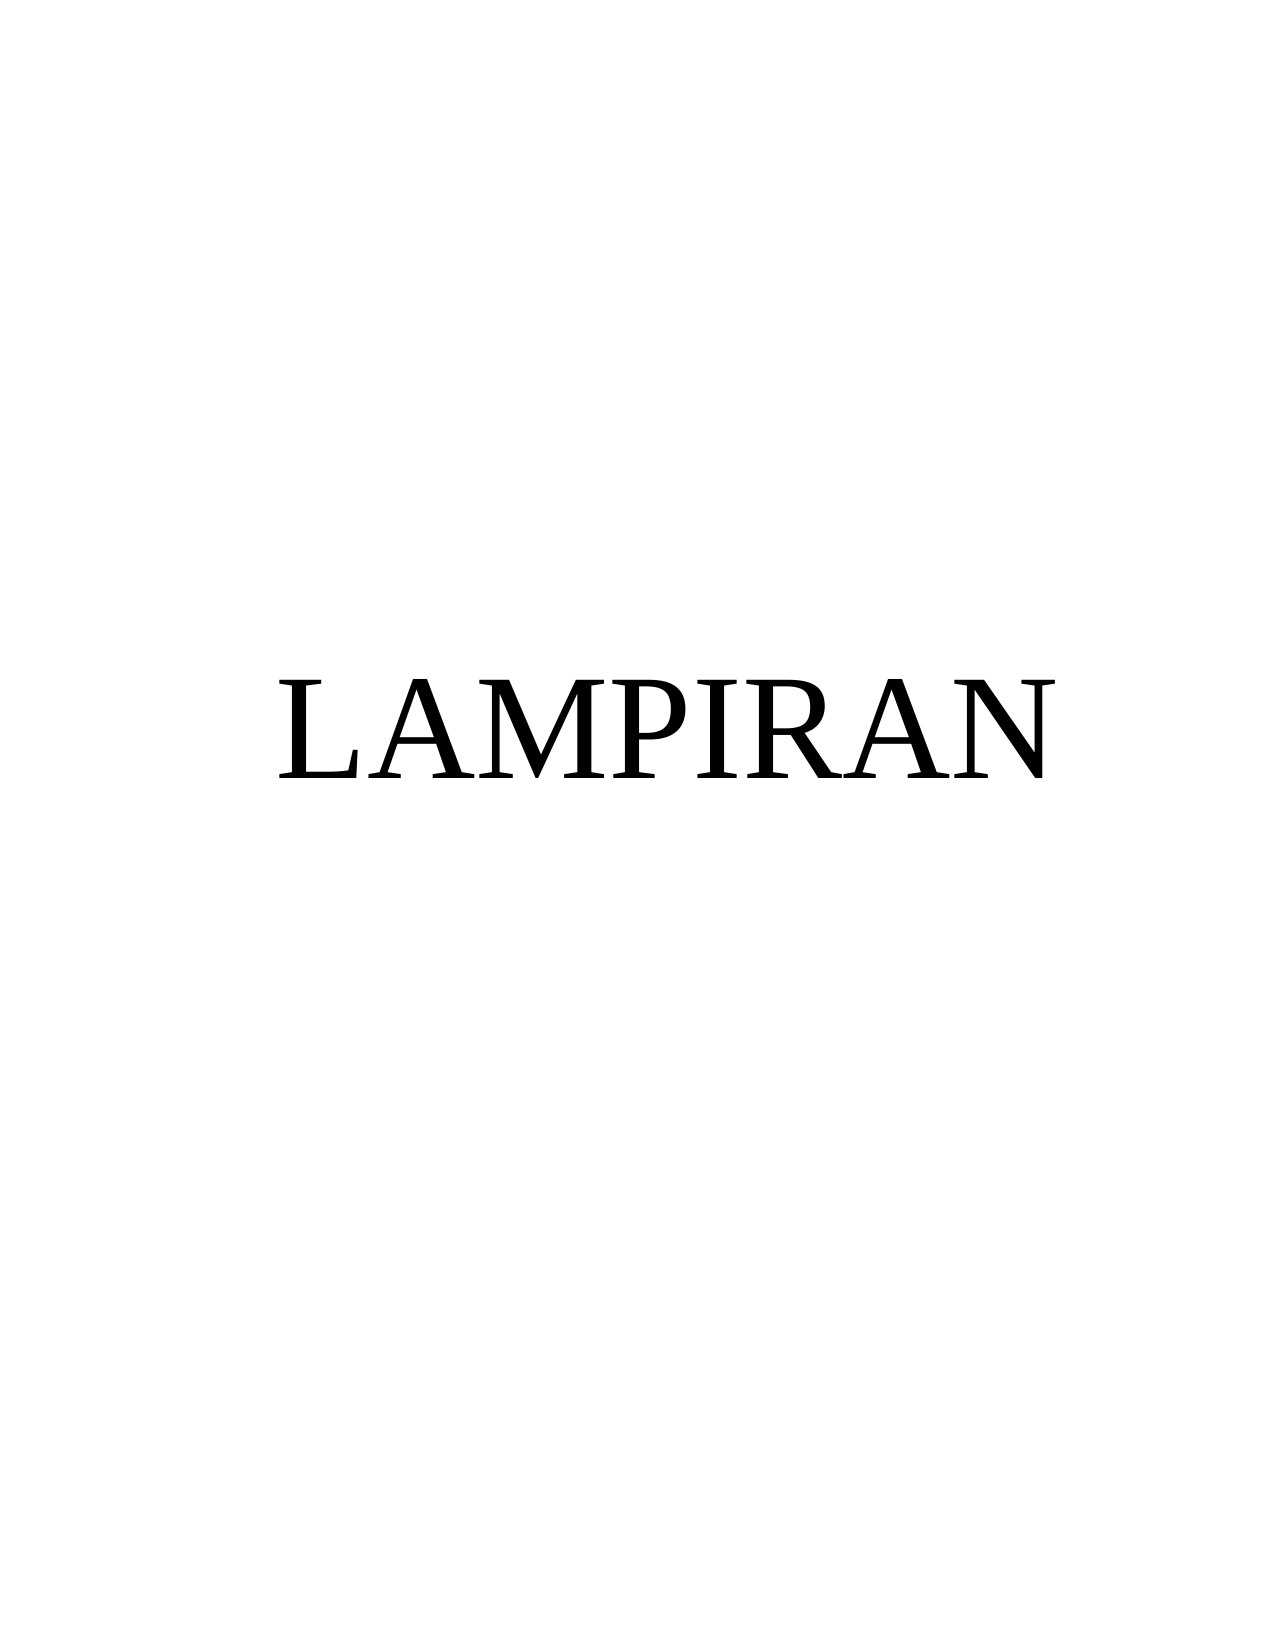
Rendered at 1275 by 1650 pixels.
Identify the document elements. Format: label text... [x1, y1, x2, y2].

text LAMPIRAN [236, 639, 1098, 811]
